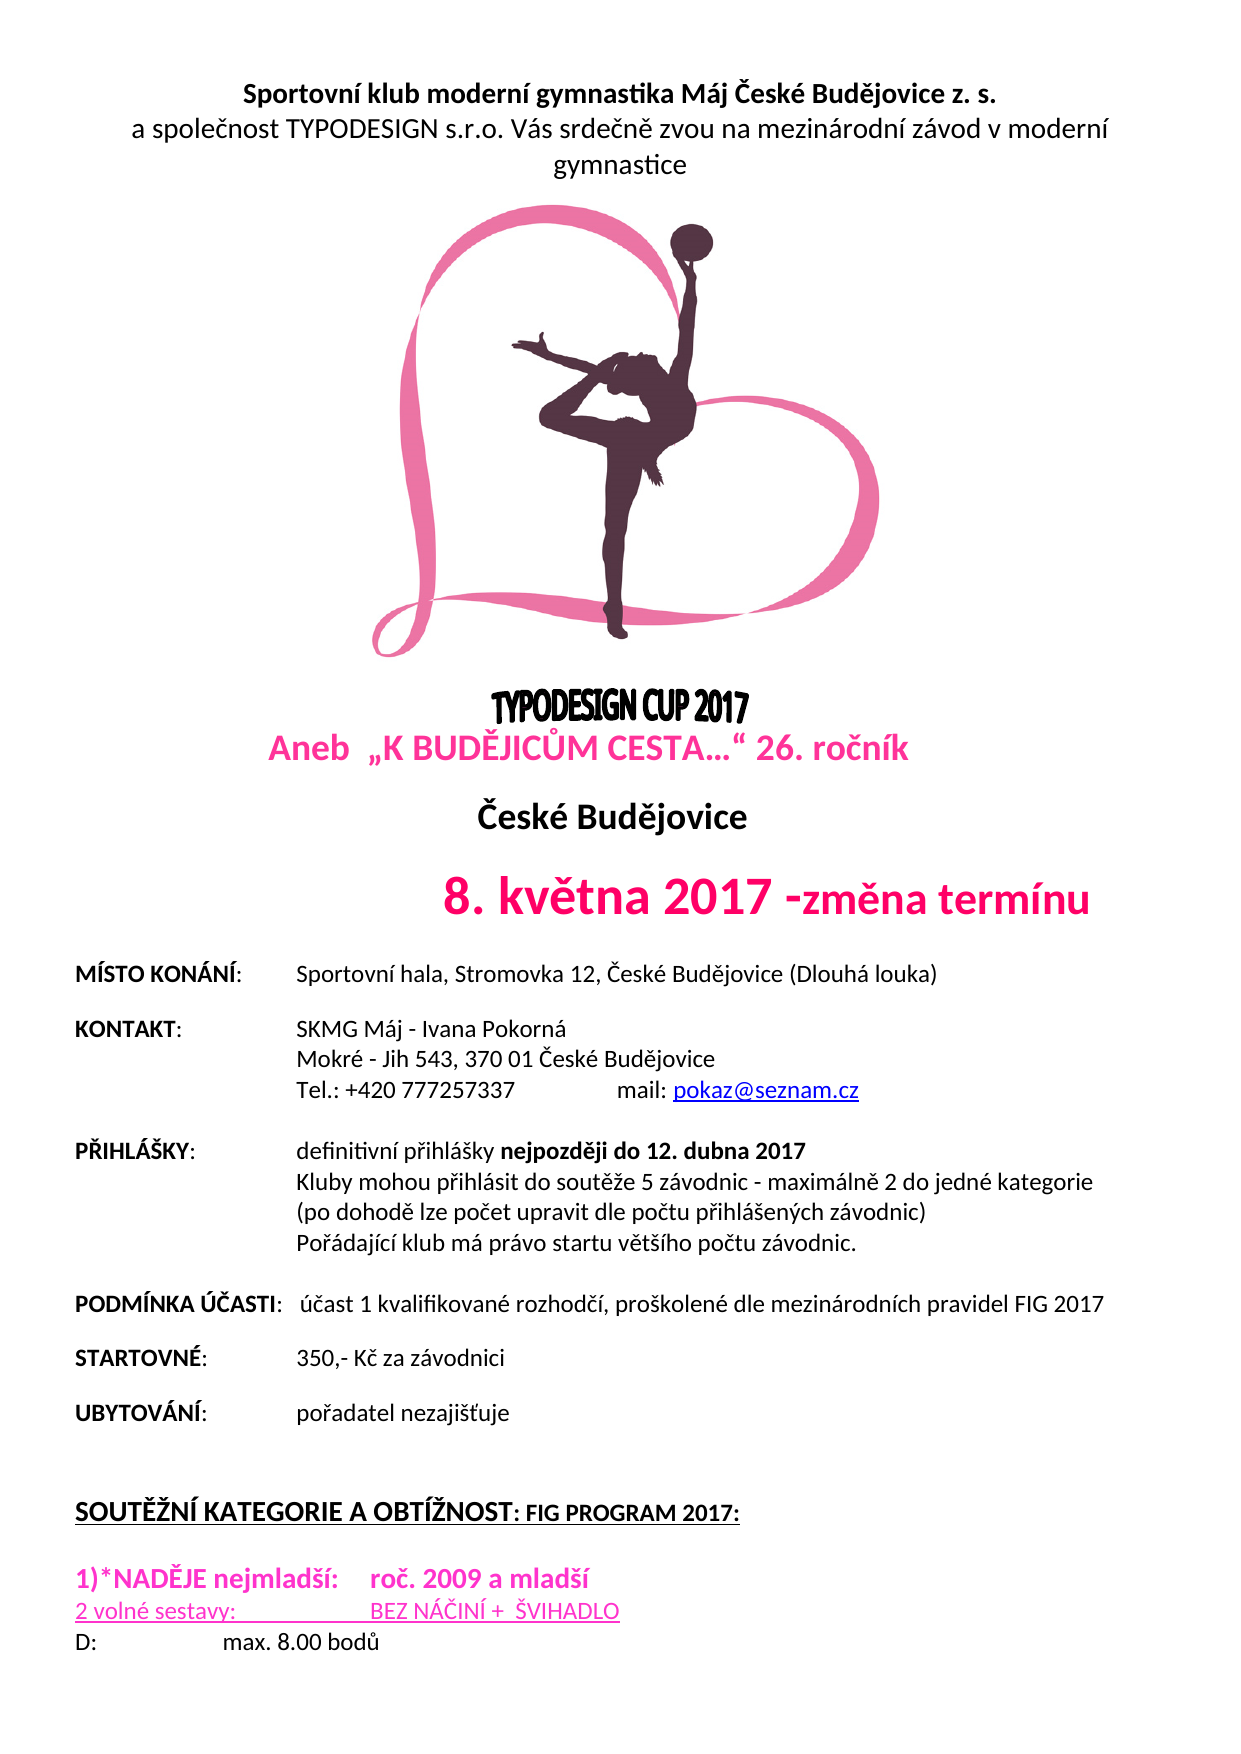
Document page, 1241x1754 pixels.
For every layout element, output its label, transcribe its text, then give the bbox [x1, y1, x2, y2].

text 8. května 2017 -změna termínu [444, 862, 1165, 928]
text PODMÍNKA ÚČASTI: účast 1 kvalifikované rozhodčí, proškolené dle mezinárodních pravidel FIG 2017 [75, 1288, 1165, 1318]
text a společnost TYPODESIGN s.r.o. Vás srdečně zvou na mezinárodní závod v moderní gymnastice [75, 111, 1165, 182]
text Kluby mohou přihlásit do soutěže 5 závodnic - maximálně 2 do jedné kategorie [222, 1166, 1165, 1196]
text PŘIHLÁŠKY: definitivní přihlášky nejpozději do 12. dubna 2017 [75, 1135, 1165, 1166]
text Tel.: +420 777257337 mail: pokaz@seznam.cz [222, 1074, 1165, 1104]
text SOUTĚŽNÍ KATEGORIE A OBTÍŽNOST: FIG PROGRAM 2017: [75, 1493, 1165, 1529]
picture [321, 181, 920, 690]
text 1)*NADĚJE nejmladší: roč. 2009 a mladší [75, 1560, 1165, 1595]
text Mokré - Jih 543, 370 01 České Budějovice [222, 1043, 1165, 1074]
text STARTOVNÉ: 350,- Kč za závodnici [75, 1342, 1165, 1373]
text České Budějovice [444, 793, 1165, 839]
text MÍSTO KONÁNÍ: Sportovní hala, Stromovka 12, České Budějovice (Dlouhá louka) [75, 958, 1165, 989]
text D: max. 8.00 bodů [75, 1626, 1165, 1656]
text 2 volné sestavy: BEZ NÁČINÍ + ŠVIHADLO [75, 1595, 1165, 1626]
text KONTAKT: SKMG Máj - Ivana Pokorná [75, 1013, 1165, 1043]
text Pořádající klub má právo startu většího počtu závodnic. [75, 1227, 1165, 1257]
text (po dohodě lze počet upravit dle počtu přihlášených závodnic) [75, 1196, 1165, 1227]
text Aneb „K BUDĚJICŮM CESTA…“ 26. ročník [149, 724, 1165, 770]
text UBYTOVÁNÍ: pořadatel nezajišťuje [75, 1397, 1165, 1427]
text Sportovní klub moderní gymnastika Máj České Budějovice z. s. [75, 75, 1165, 111]
